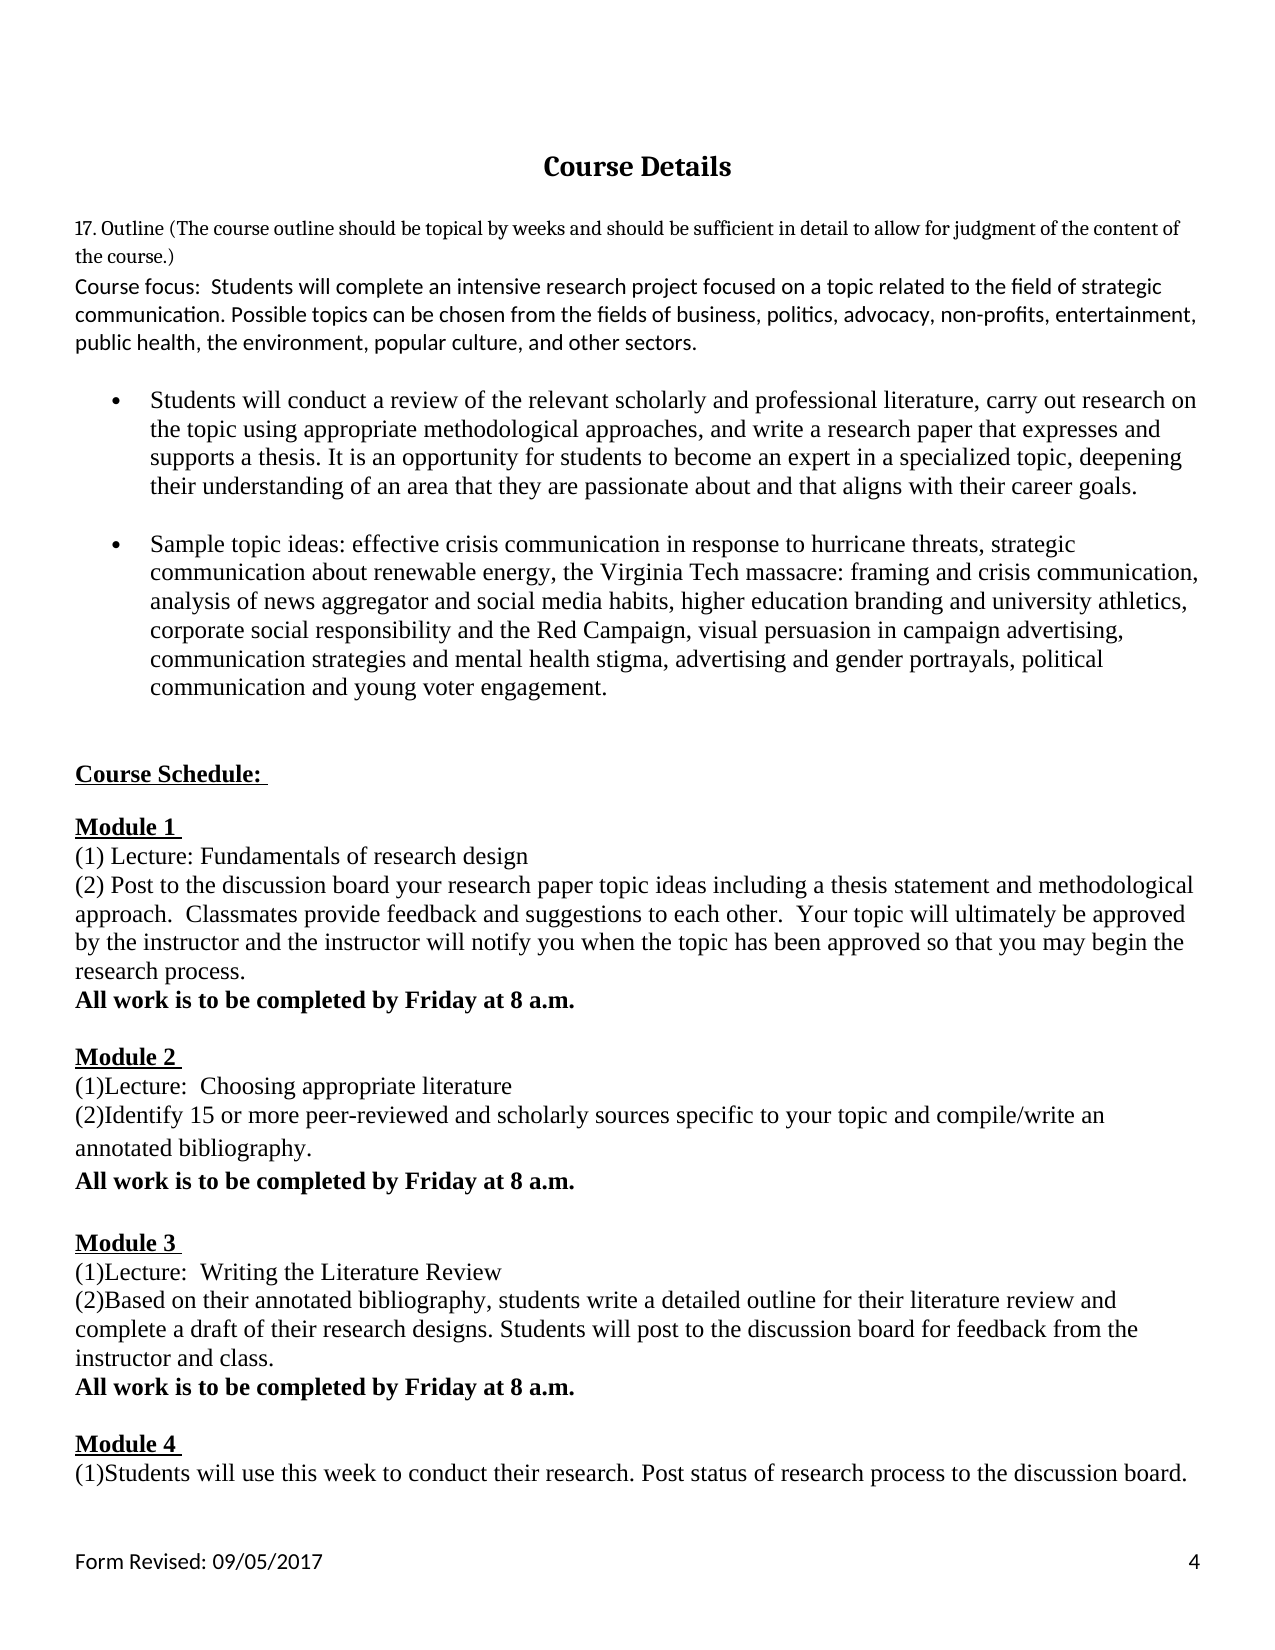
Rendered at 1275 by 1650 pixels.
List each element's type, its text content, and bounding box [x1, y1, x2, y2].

text 17. Outline (The course outline should be topical by weeks and should be sufficient in detail to allow for judgment of the content of the course.) [75, 217, 1200, 268]
text Course Details [75, 150, 1200, 183]
